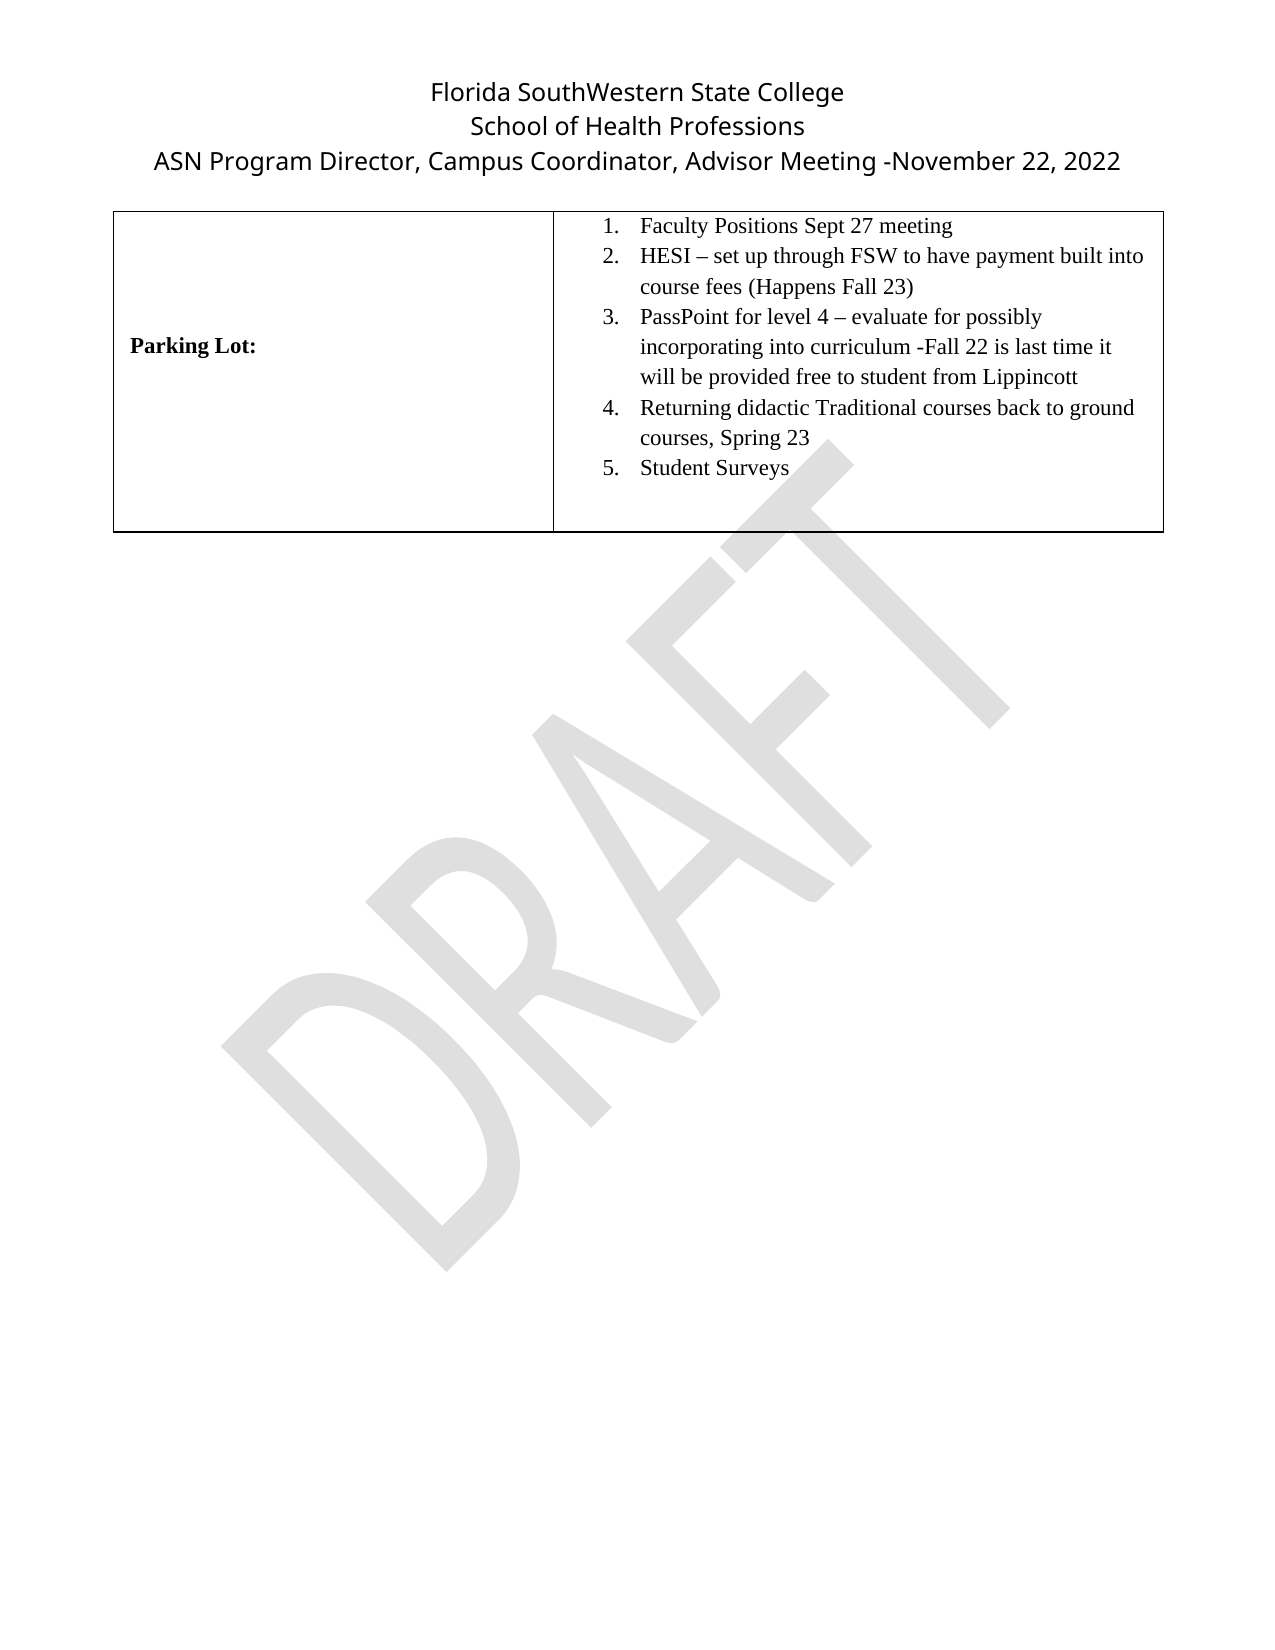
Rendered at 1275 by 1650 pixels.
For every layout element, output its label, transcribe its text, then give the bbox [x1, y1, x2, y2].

table_cell Faculty Positions Sept 27 meeting HESI – set up through FSW to have payment built into course fees (Happens Fall 23) PassPoint for level 4 – evaluate for possibly incorporating into curriculum -Fall 22 is last time it will be provided free to student from Lippincott Returning didactic Traditional courses back to ground courses, Spring 23 Student Surveys [554, 212, 1163, 531]
table_cell Parking Lot: [114, 212, 553, 531]
